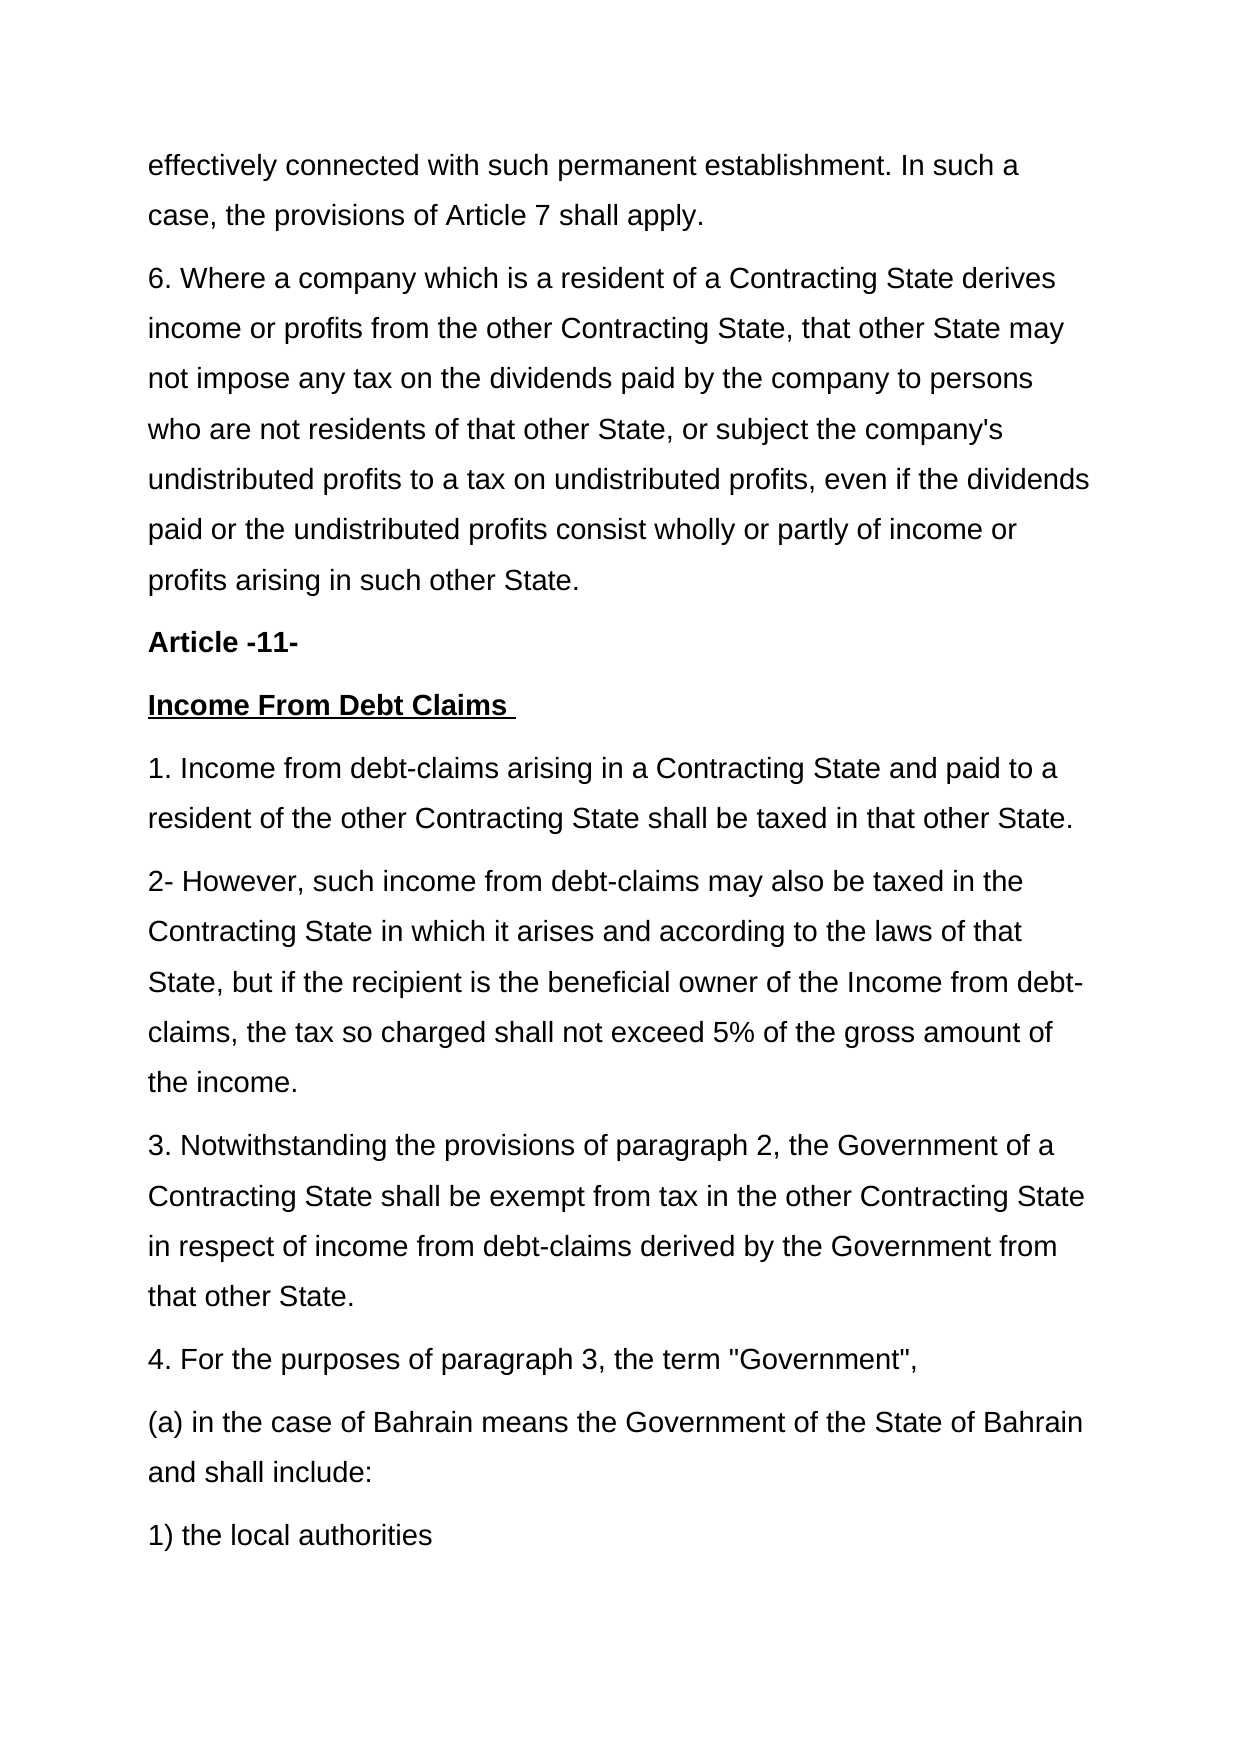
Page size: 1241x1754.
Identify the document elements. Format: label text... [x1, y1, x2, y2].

text Article -11- [148, 625, 1093, 659]
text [148, 148, 1093, 231]
text 4. For the purposes of paragraph 3, the term "Government", [148, 1342, 1093, 1376]
text 2- However, such income from debt-claims may also be taxed in the Contracting State in which it arises and according to the laws of that State, but if the recipient is the beneficial owner of the Income from debt- claims, the tax so charged shall not exceed 5% of the gross amount of the income. [148, 864, 1093, 1099]
text (a) in the case of Bahrain means the Government of the State of Bahrain and shall include: [148, 1405, 1093, 1489]
text 1. Income from debt-claims arising in a Contracting State and paid to a resident of the other Contracting State shall be taxed in that other State. [148, 751, 1093, 835]
text 3. Notwithstanding the provisions of paragraph 2, the Government of a Contracting State shall be exempt from tax in the other Contracting State in respect of income from debt-claims derived by the Government from that other State. [148, 1128, 1093, 1313]
text 1) the local authorities [148, 1518, 1093, 1551]
text 6. Where a company which is a resident of a Contracting State derives income or profits from the other Contracting State, that other State may not impose any tax on the dividends paid by the company to persons who are not residents of that other State, or subject the company's undistributed profits to a tax on undistributed profits, even if the dividends paid or the undistributed profits consist wholly or partly of income or profits arising in such other State. [148, 261, 1093, 596]
text Income From Debt Claims [148, 688, 1093, 722]
